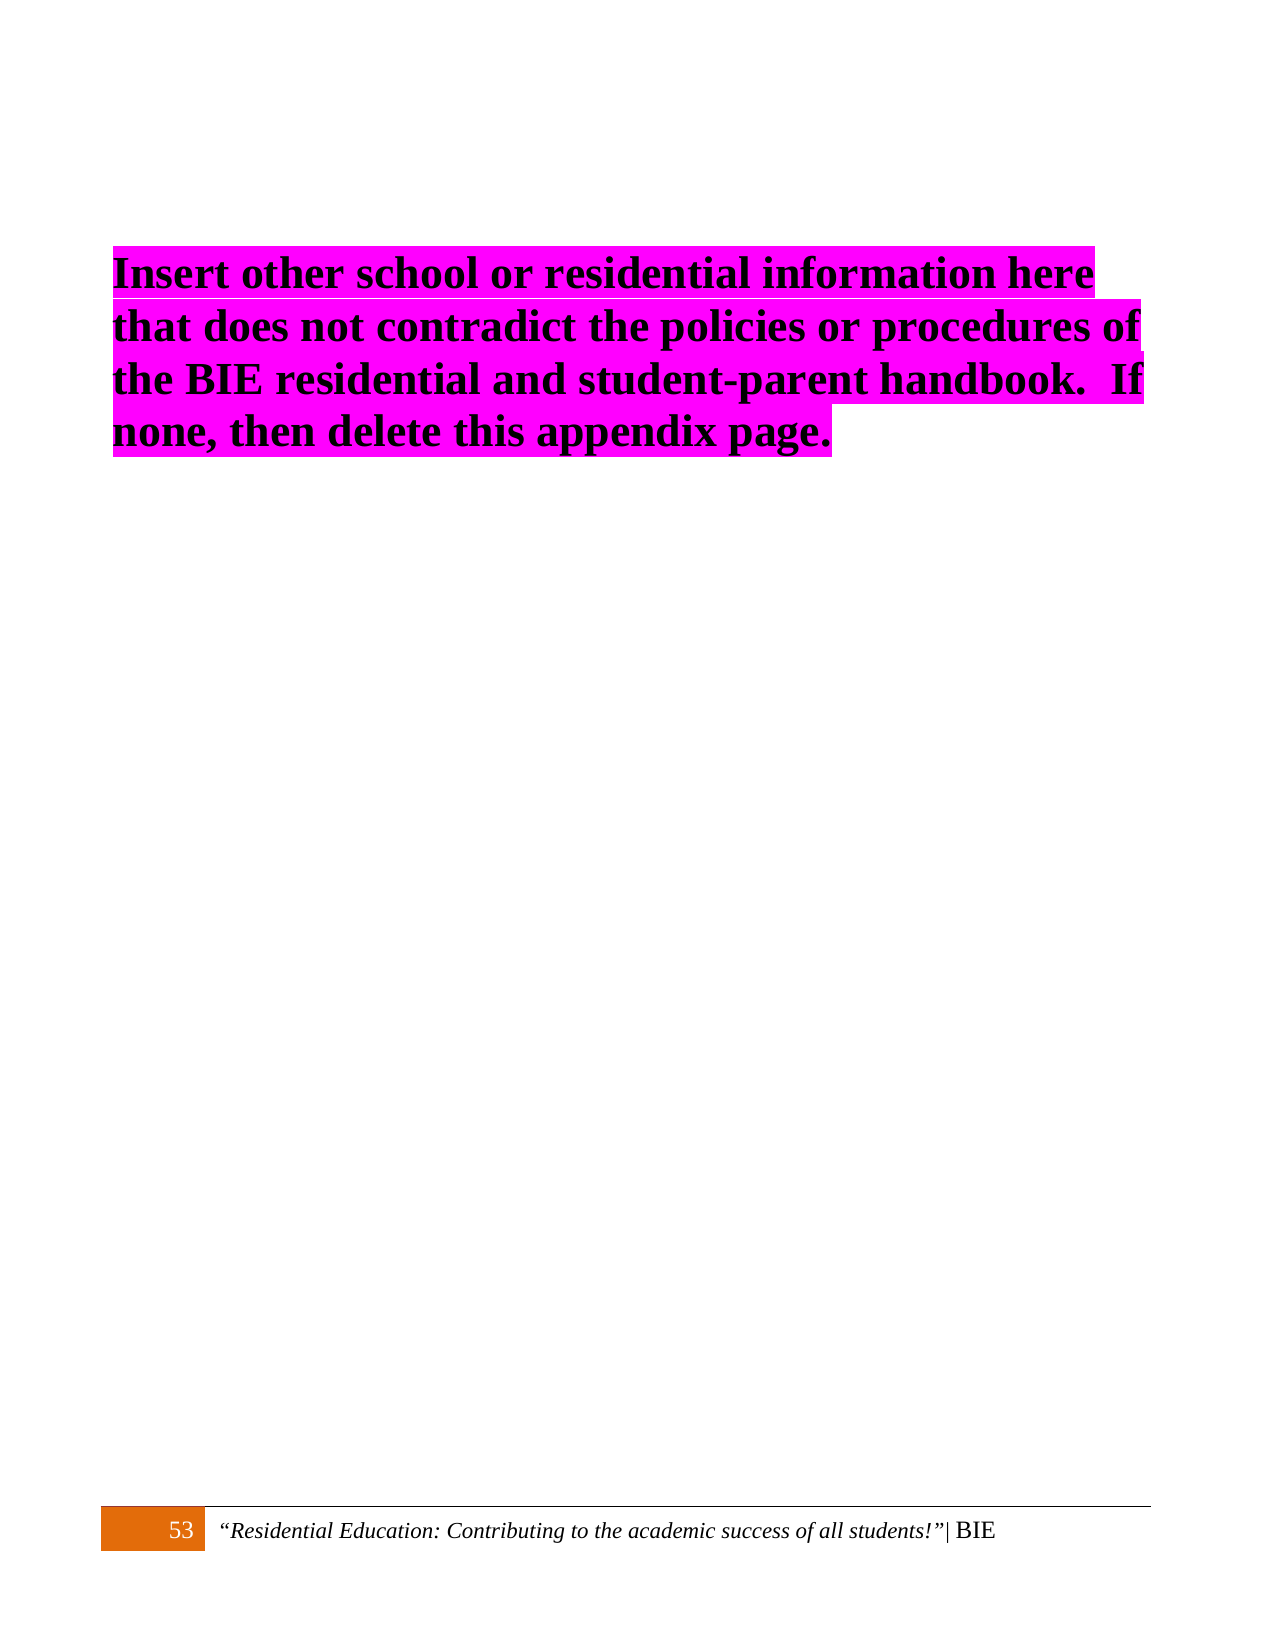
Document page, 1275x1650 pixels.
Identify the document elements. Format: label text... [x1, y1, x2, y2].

text Insert other school or residential information here that does not contradict the policies or procedures of the BIE residential and student-parent handbook. If none, then delete this appendix page. [112, 246, 1162, 457]
